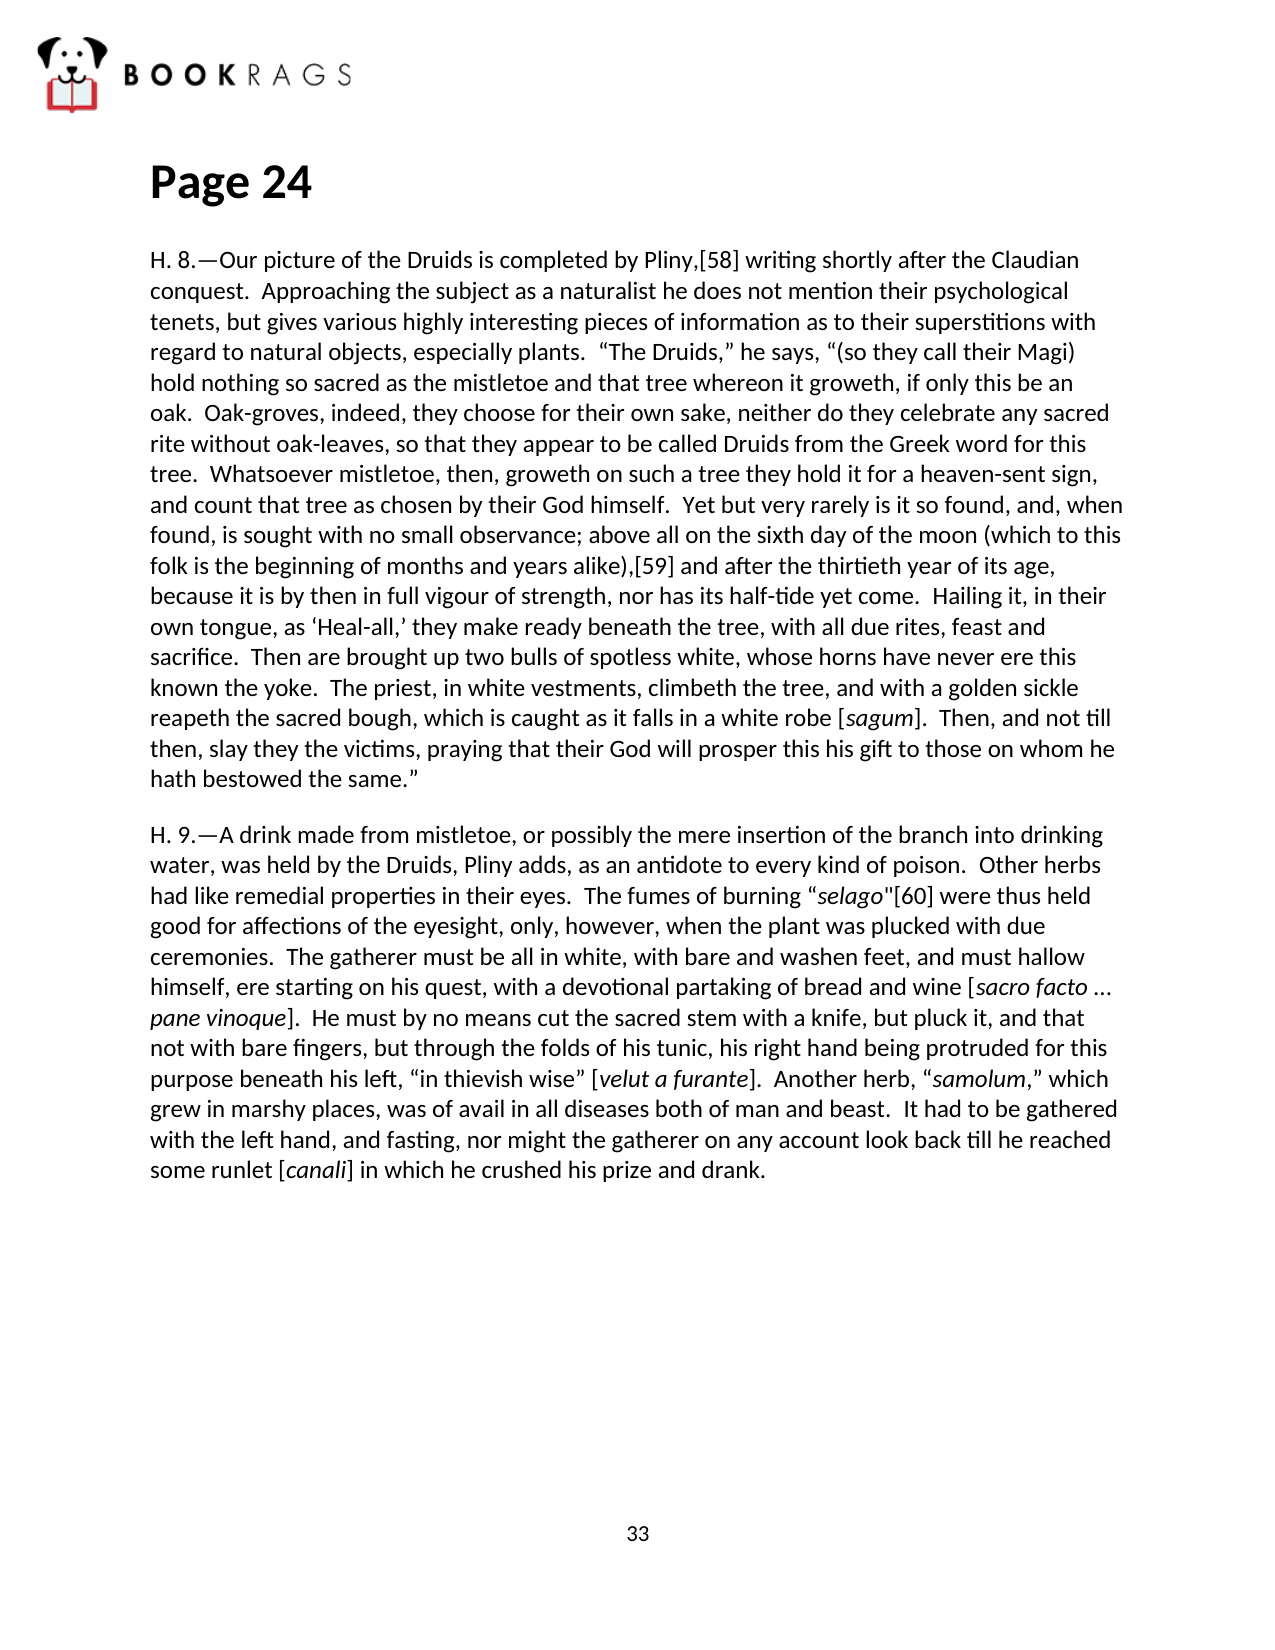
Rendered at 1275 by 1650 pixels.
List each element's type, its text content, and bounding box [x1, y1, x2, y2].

picture [37, 37, 351, 113]
text H. 8.—­Our picture of the Druids is completed by Pliny,[58] writing shortly after the Claudian conquest. Approaching the subject as a naturalist he does not mention their psychological tenets, but gives various highly interesting pieces of information as to their superstitions with regard to natural objects, especially plants. “The Druids,” he says, “(so they call their Magi) hold nothing so sacred as the mistletoe and that tree whereon it groweth, if only this be an oak. Oak-groves, indeed, they choose for their own sake, neither do they celebrate any sacred rite without oak-leaves, so that they appear to be called Druids from the Greek word for this tree. Whatsoever mistletoe, then, groweth on such a tree they hold it for a heaven-sent sign, and count that tree as chosen by their God himself. Yet but very rarely is it so found, and, when found, is sought with no small observance; above all on the sixth day of the moon (which to this folk is the beginning of months and years alike),[59] and after the thirtieth year of its age, because it is by then in full vigour of strength, nor has its half-tide yet come. Hailing it, in their own tongue, as ‘Heal-all,’ they make ready beneath the tree, with all due rites, feast and sacrifice. Then are brought up two bulls of spotless white, whose horns have never ere this known the yoke. The priest, in white vestments, climbeth the tree, and with a golden sickle reapeth the sacred bough, which is caught as it falls in a white robe [sagum]. Then, and not till then, slay they the victims, praying that their God will prosper this his gift to those on whom he hath bestowed the same.” [150, 244, 1125, 794]
text H. 9.—­A drink made from mistletoe, or possibly the mere insertion of the branch into drinking water, was held by the Druids, Pliny adds, as an antidote to every kind of poison. Other herbs had like remedial properties in their eyes. The fumes of burning “selago"[60] were thus held good for affections of the eyesight, only, however, when the plant was plucked with due ceremonies. The gatherer must be all in white, with bare and washen feet, and must hallow himself, ere starting on his quest, with a devotional partaking of bread and wine [sacro facto ... pane vinoque]. He must by no means cut the sacred stem with a knife, but pluck it, and that not with bare fingers, but through the folds of his tunic, his right hand being protruded for this purpose beneath his left, “in thievish wise” [velut a furante]. Another herb, “samolum,” which grew in marshy places, was of avail in all diseases both of man and beast. It had to be gathered with the left hand, and fasting, nor might the gatherer on any account look back till he reached some runlet [canali] in which he crushed his prize and drank. [150, 819, 1125, 1185]
text Page 24 [150, 150, 1125, 211]
